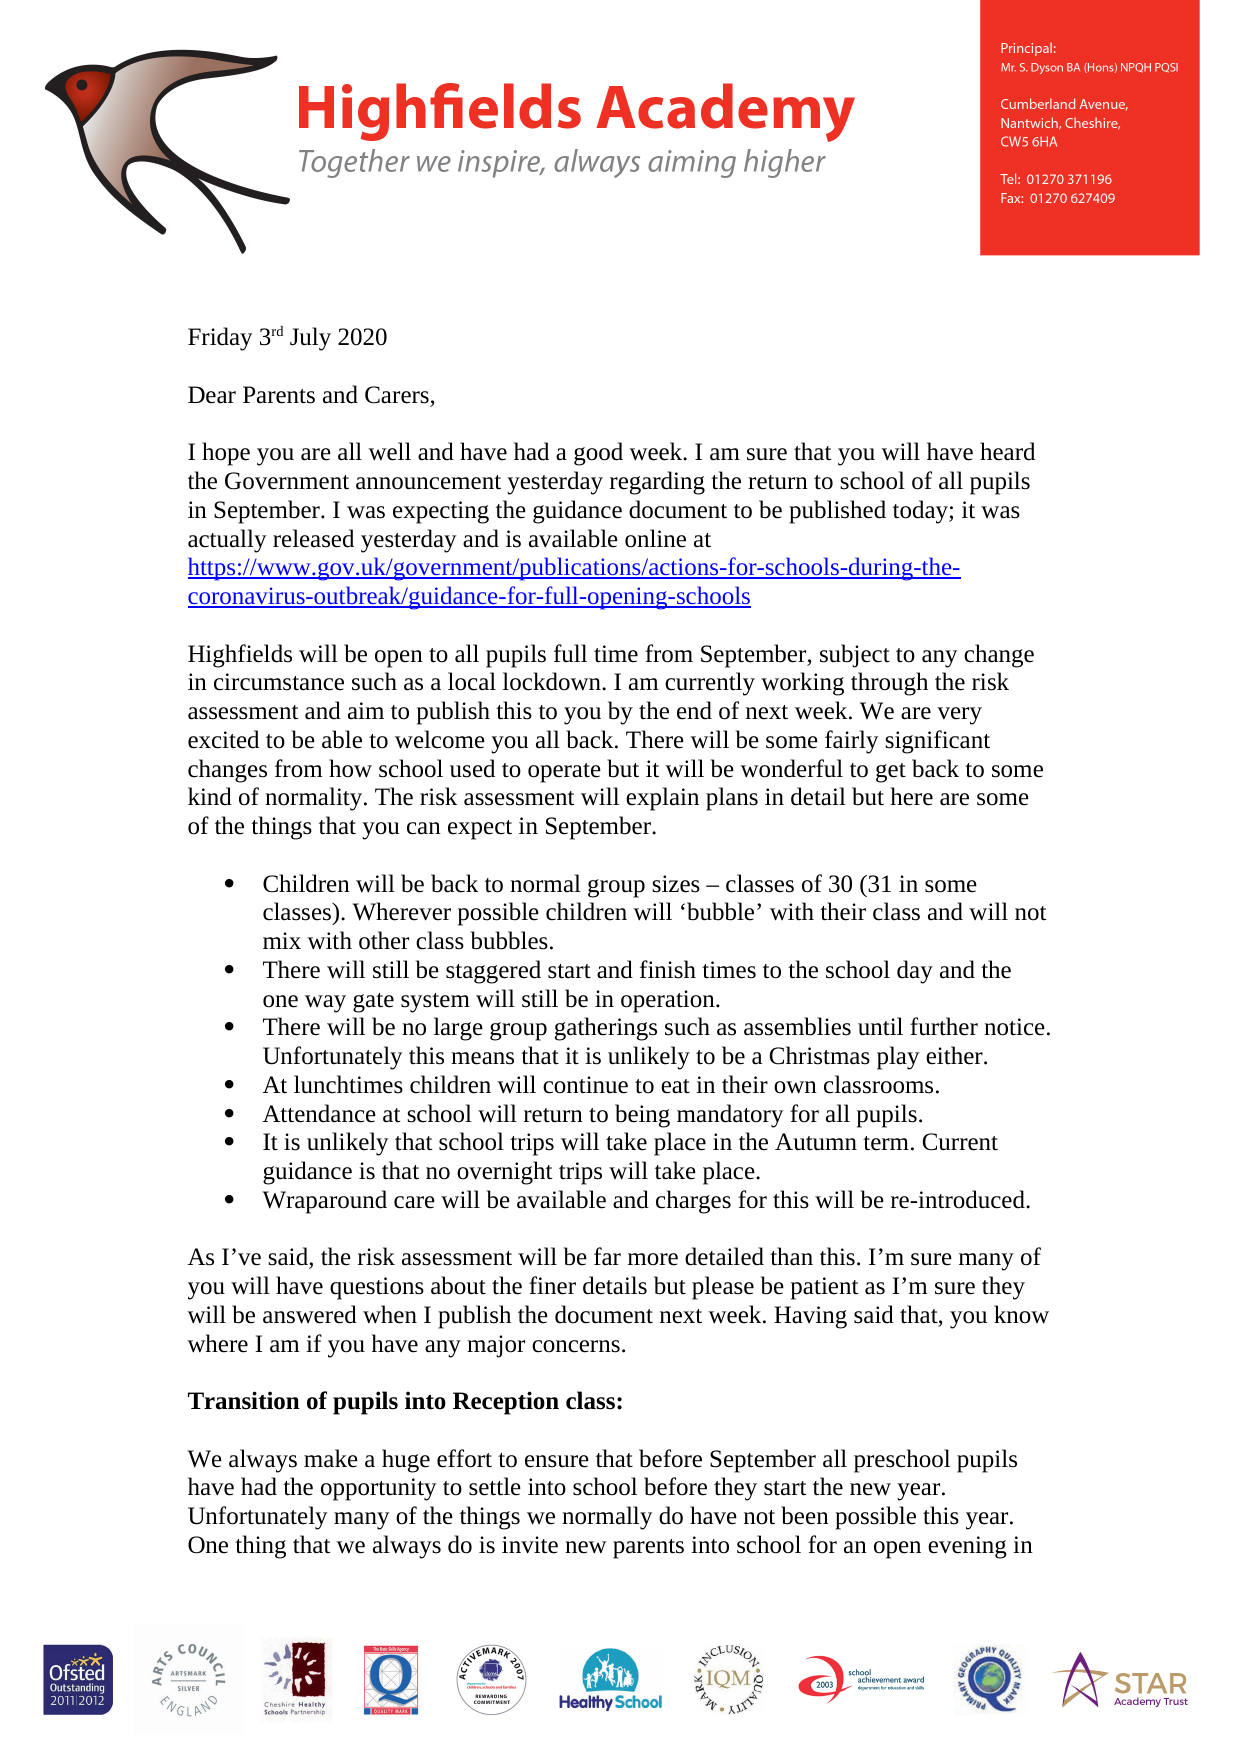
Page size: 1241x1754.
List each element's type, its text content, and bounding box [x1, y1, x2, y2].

list Wraparound care will be available and charges for this will be re-introduced. [225, 1185, 1053, 1214]
list Attendance at school will return to being mandatory for all pupils. [225, 1099, 1053, 1127]
text Dear Parents and Carers, [187, 380, 1053, 409]
list Children will be back to normal group sizes – classes of 30 (31 in some classes). Wherever possible children will ‘bubble’ with their class and will not mix with other class bubbles. [225, 869, 1053, 955]
picture [0, 1623, 1241, 1754]
list There will be no large group gatherings such as assemblies until further notice. Unfortunately this means that it is unlikely to be a Christmas play either. [225, 1012, 1053, 1070]
text Highfields will be open to all pupils full time from September, subject to any change in circumstance such as a local lockdown. I am currently working through the risk assessment and aim to publish this to you by the end of next week. We are very excited to be able to welcome you all back. There will be some fairly significant changes from how school used to operate but it will be wonderful to get back to some kind of normality. The risk assessment will explain plans in detail but here are some of the things that you can expect in September. [187, 639, 1053, 840]
text As I’ve said, the risk assessment will be far more detailed than this. I’m sure many of you will have questions about the finer details but please be patient as I’m sure they will be answered when I publish the document next week. Having said that, you know where I am if you have any major concerns. [187, 1242, 1053, 1357]
list It is unlikely that school trips will take place in the Autumn term. Current guidance is that no overnight trips will take place. [225, 1127, 1053, 1185]
text Transition of pupils into Reception class: [187, 1386, 1053, 1415]
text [187, 1444, 1053, 1559]
list At lunchtimes children will continue to eat in their own classrooms. [225, 1070, 1053, 1099]
text Friday 3rd July 2020 [187, 322, 1053, 351]
text I hope you are all well and have had a good week. I am sure that you will have heard the Government announcement yesterday regarding the return to school of all pupils in September. I was expecting the guidance document to be published today; it was actually released yesterday and is available online at https://www.gov.uk/government/publications/actions-for-schools-during-the-coronavirus-outbreak/guidance-for-full-opening-schools [187, 437, 1053, 610]
picture [0, 0, 1241, 264]
list There will still be staggered start and finish times to the school day and the one way gate system will still be in operation. [225, 955, 1053, 1012]
